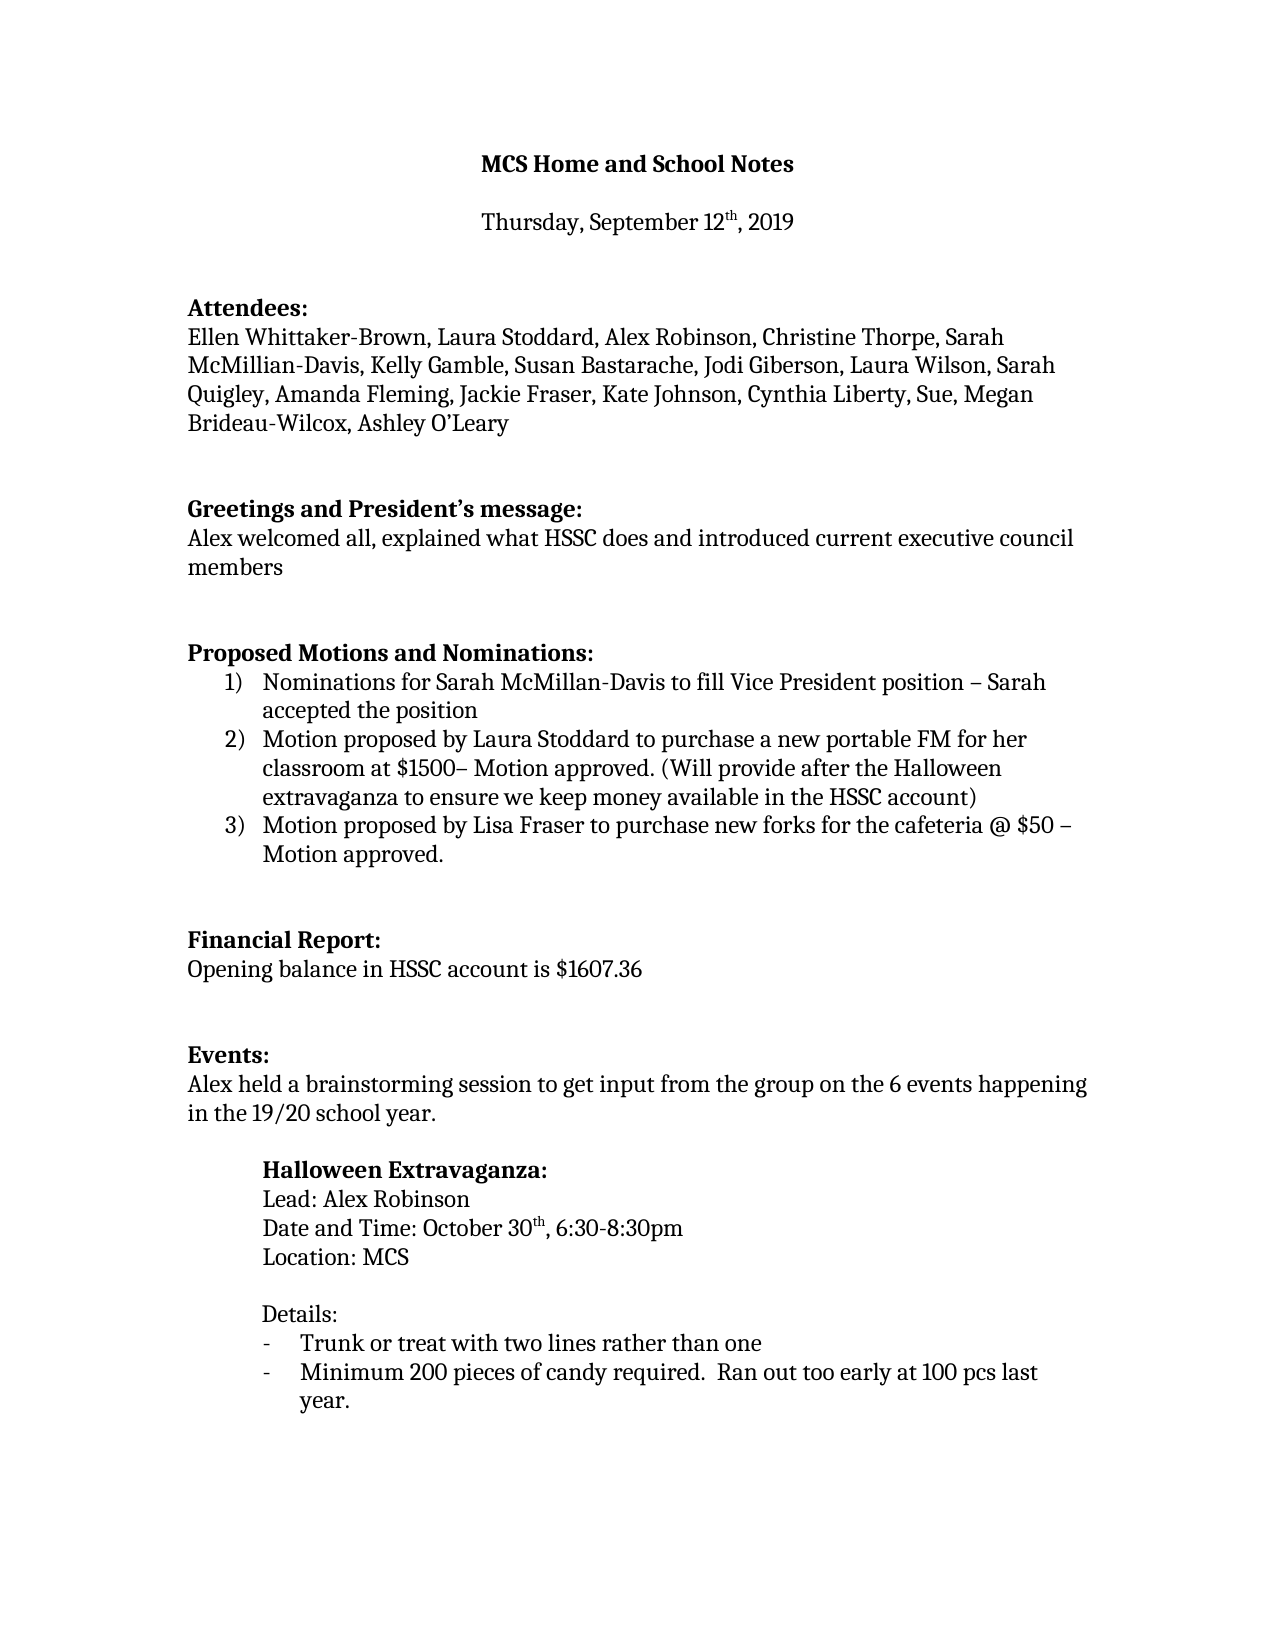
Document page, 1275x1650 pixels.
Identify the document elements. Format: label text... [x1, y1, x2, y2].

text Alex held a brainstorming session to get input from the group on the 6 events happening in the 19/20 school year. [187, 1070, 1087, 1127]
text Alex welcomed all, explained what HSSC does and introduced current executive council members [187, 524, 1087, 581]
text Details: [261, 1300, 1087, 1329]
text MCS Home and School Notes [187, 150, 1087, 179]
text Events: [187, 1041, 1087, 1070]
text Financial Report: [187, 926, 1087, 955]
text Attendees: [187, 294, 1087, 322]
text Location: MCS [262, 1242, 1087, 1271]
text Greetings and President’s message: [187, 495, 1087, 524]
text Date and Time: October 30th, 6:30-8:30pm [262, 1214, 1087, 1242]
list Minimum 200 pieces of candy required. Ran out too early at 100 pcs last year. [262, 1357, 1087, 1415]
list Motion proposed by Lisa Fraser to purchase new forks for the cafeteria @ $50 – Motion approved. [225, 811, 1087, 869]
text Thursday, September 12th, 2019 [187, 207, 1087, 236]
text Ellen Whittaker-Brown, Laura Stoddard, Alex Robinson, Christine Thorpe, Sarah McMillian-Davis, Kelly Gamble, Susan Bastarache, Jodi Giberson, Laura Wilson, Sarah Quigley, Amanda Fleming, Jackie Fraser, Kate Johnson, Cynthia Liberty, Sue, Megan Brideau-Wilcox, Ashley O’Leary [187, 322, 1087, 437]
text Halloween Extravaganza: [262, 1156, 1087, 1185]
text Opening balance in HSSC account is $1607.36 [187, 955, 1087, 984]
list Nominations for Sarah McMillan-Davis to fill Vice President position – Sarah accepted the position [225, 667, 1087, 725]
list Trunk or treat with two lines rather than one [262, 1329, 1087, 1357]
list Motion proposed by Laura Stoddard to purchase a new portable FM for her classroom at $1500– Motion approved. (Will provide after the Halloween extravaganza to ensure we keep money available in the HSSC account) [225, 725, 1087, 811]
text Lead: Alex Robinson [262, 1185, 1087, 1214]
text Proposed Motions and Nominations: [187, 639, 1087, 667]
